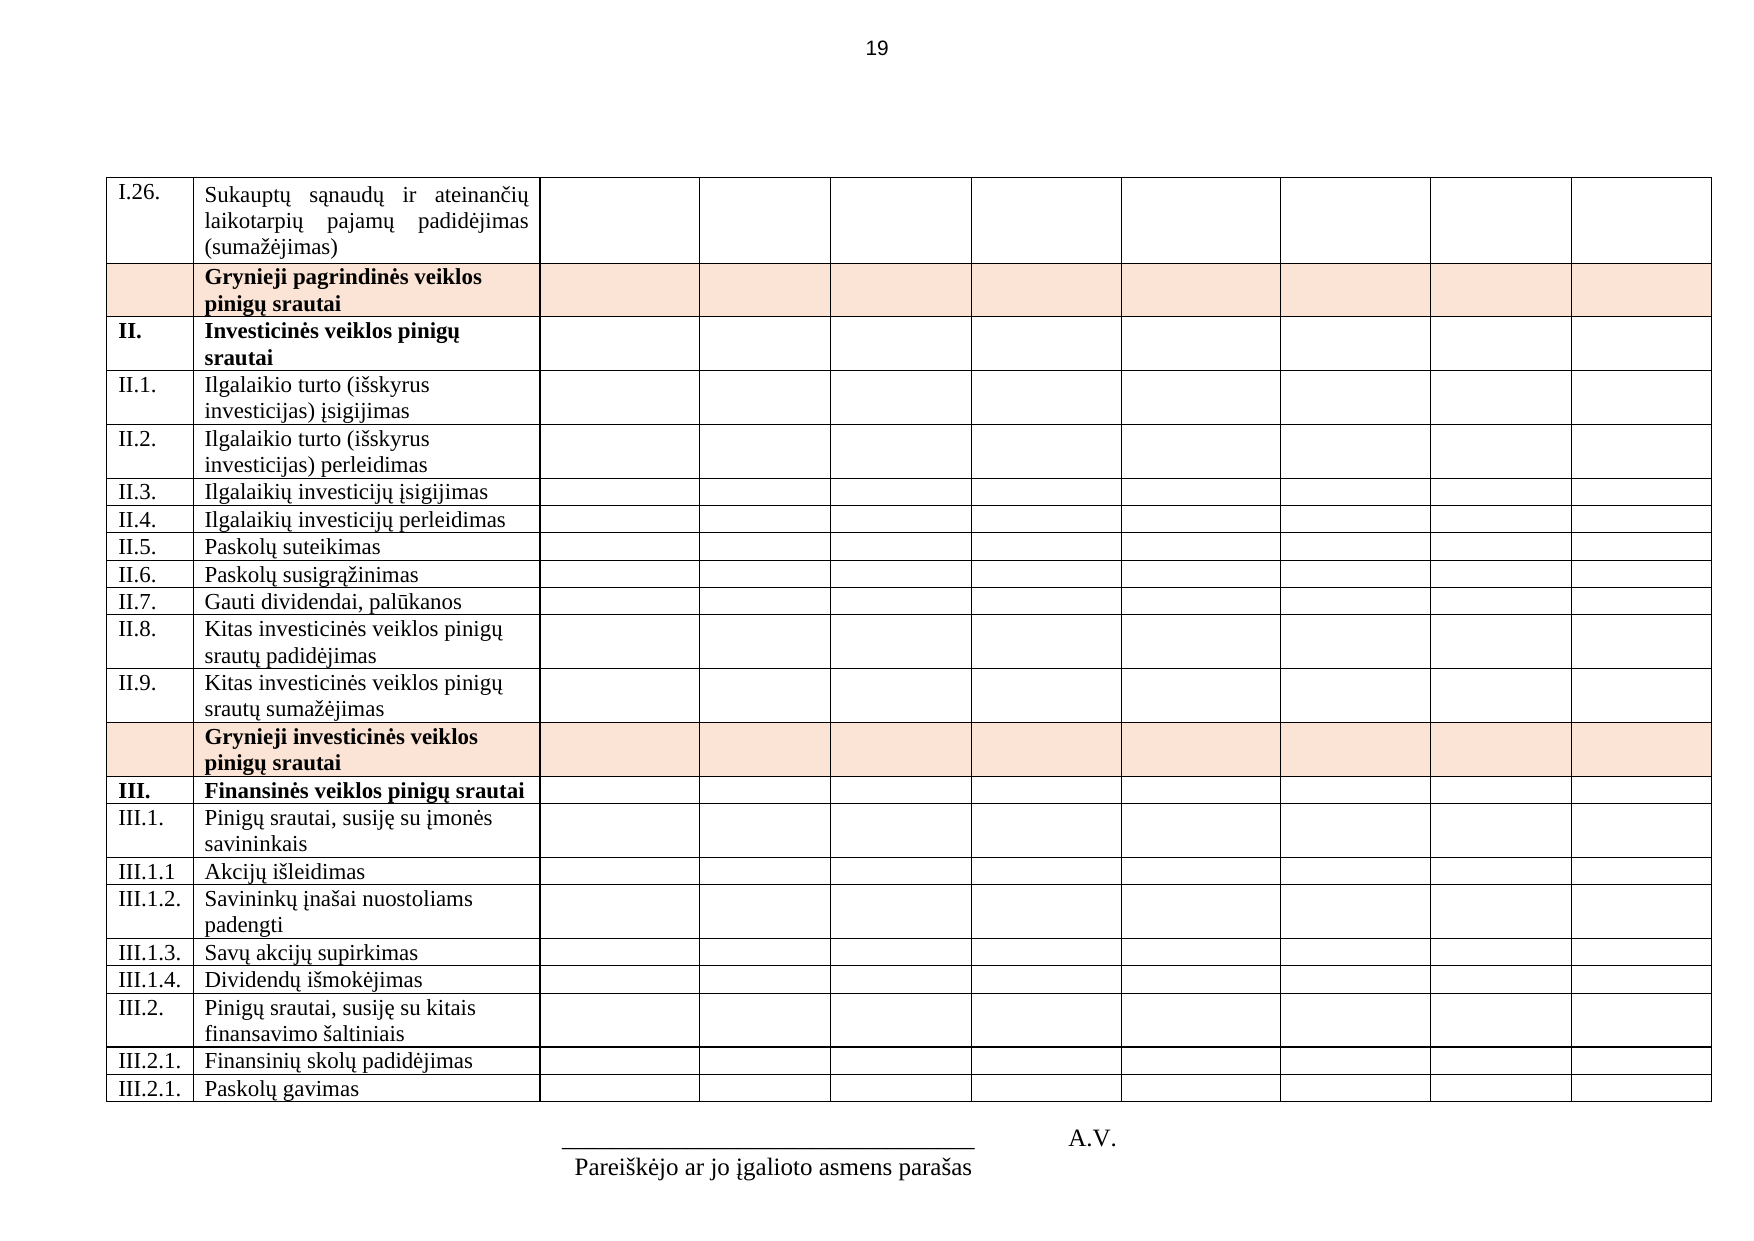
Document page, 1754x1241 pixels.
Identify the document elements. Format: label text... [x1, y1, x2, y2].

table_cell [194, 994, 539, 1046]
table_cell [831, 561, 971, 587]
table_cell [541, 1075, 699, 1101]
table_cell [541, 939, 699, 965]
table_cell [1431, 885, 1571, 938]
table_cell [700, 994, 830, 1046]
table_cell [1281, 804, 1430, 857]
table_cell [700, 615, 830, 668]
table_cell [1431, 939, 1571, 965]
table_cell [1431, 317, 1571, 370]
table_cell [1281, 425, 1430, 477]
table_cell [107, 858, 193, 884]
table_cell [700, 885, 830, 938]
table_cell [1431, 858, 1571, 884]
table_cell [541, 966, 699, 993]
table_cell [541, 777, 699, 803]
table_cell II.1. [107, 371, 193, 424]
table_cell I.26. [107, 178, 193, 262]
table_cell [831, 615, 971, 668]
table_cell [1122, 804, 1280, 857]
table_cell II.6. [107, 561, 193, 587]
table_cell [700, 588, 830, 614]
table_cell [700, 178, 830, 262]
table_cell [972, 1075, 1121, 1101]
table_cell [541, 533, 699, 559]
table_cell [1431, 561, 1571, 587]
table_cell [831, 425, 971, 477]
table_cell [1572, 317, 1711, 370]
table_cell [1122, 669, 1280, 722]
table_cell [700, 479, 830, 505]
table_cell [831, 178, 971, 262]
table_cell [1572, 533, 1711, 559]
table_cell [541, 723, 699, 776]
table_cell [1431, 588, 1571, 614]
table_cell [972, 533, 1121, 559]
table_cell II.4. [107, 506, 193, 532]
table_cell [700, 669, 830, 722]
table_cell Grynieji pagrindinės veiklos pinigų srautai [194, 264, 539, 316]
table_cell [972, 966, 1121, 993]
table_cell [700, 804, 830, 857]
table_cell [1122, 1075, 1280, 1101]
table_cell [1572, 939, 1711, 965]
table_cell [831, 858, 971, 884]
table_cell [1431, 425, 1571, 477]
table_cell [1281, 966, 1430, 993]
table_cell Pinigų srautai, susiję su įmonės savininkais [194, 804, 539, 857]
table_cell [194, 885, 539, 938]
table_cell Finansinės veiklos pinigų srautai [194, 777, 539, 803]
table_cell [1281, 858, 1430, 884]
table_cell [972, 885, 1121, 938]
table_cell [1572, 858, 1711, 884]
table_cell II. [107, 317, 193, 370]
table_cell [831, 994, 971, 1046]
table_cell [831, 533, 971, 559]
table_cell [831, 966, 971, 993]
table_cell [1431, 371, 1571, 424]
table_cell Ilgalaikio turto (išskyrus investicijas) įsigijimas [194, 371, 539, 424]
table_cell [831, 723, 971, 776]
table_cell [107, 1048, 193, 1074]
table_cell Investicinės veiklos pinigų srautai [194, 317, 539, 370]
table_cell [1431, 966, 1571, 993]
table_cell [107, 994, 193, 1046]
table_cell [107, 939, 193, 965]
table_cell [541, 506, 699, 532]
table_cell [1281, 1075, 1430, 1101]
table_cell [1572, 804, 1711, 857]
table_cell [1281, 561, 1430, 587]
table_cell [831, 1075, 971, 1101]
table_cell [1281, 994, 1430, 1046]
table_cell [831, 317, 971, 370]
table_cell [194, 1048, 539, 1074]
table_cell [1281, 506, 1430, 532]
table_cell [541, 615, 699, 668]
table_cell II.3. [107, 479, 193, 505]
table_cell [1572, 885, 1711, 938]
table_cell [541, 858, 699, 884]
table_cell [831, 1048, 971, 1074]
table_cell [1122, 178, 1280, 262]
table_cell [972, 178, 1121, 262]
table_cell [1431, 723, 1571, 776]
table_cell [1281, 317, 1430, 370]
table_cell [1281, 178, 1430, 262]
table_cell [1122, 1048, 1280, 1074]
table_cell [1431, 479, 1571, 505]
table_cell [1431, 615, 1571, 668]
table_cell [972, 371, 1121, 424]
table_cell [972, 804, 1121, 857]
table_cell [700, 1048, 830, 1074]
table_cell [541, 264, 699, 316]
table_cell [1572, 615, 1711, 668]
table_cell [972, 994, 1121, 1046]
table_cell [1572, 264, 1711, 316]
table_cell [1122, 264, 1280, 316]
table_cell [1122, 506, 1280, 532]
table_cell [541, 371, 699, 424]
table_cell [541, 669, 699, 722]
table_cell [1572, 723, 1711, 776]
table_cell [1122, 561, 1280, 587]
table_cell [1572, 425, 1711, 477]
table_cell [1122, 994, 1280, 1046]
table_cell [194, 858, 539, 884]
table_cell Kitas investicinės veiklos pinigų srautų sumažėjimas [194, 669, 539, 722]
table_cell [700, 425, 830, 477]
table_cell [1281, 777, 1430, 803]
table_cell [972, 561, 1121, 587]
table_cell [1122, 723, 1280, 776]
table_cell [1281, 669, 1430, 722]
table_cell [541, 425, 699, 477]
table_cell Ilgalaikių investicijų įsigijimas [194, 479, 539, 505]
table_cell [972, 317, 1121, 370]
table_cell [541, 588, 699, 614]
table_cell [831, 669, 971, 722]
table_cell III.1. [107, 804, 193, 857]
table_cell [107, 264, 193, 316]
table_cell II.5. [107, 533, 193, 559]
table_cell [1281, 371, 1430, 424]
table_cell [1572, 588, 1711, 614]
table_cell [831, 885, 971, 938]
table_cell [1572, 479, 1711, 505]
table_cell [700, 506, 830, 532]
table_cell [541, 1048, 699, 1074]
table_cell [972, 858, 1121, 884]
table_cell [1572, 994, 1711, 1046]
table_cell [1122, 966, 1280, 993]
table_cell [972, 506, 1121, 532]
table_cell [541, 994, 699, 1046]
table_cell [1122, 777, 1280, 803]
table_cell [831, 506, 971, 532]
table_cell Ilgalaikio turto (išskyrus investicijas) perleidimas [194, 425, 539, 477]
table_cell II.2. [107, 425, 193, 477]
table_cell III. [107, 777, 193, 803]
table_cell [831, 804, 971, 857]
table_cell [1572, 371, 1711, 424]
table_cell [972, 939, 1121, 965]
table_cell [541, 317, 699, 370]
table_cell [700, 371, 830, 424]
table_cell [831, 588, 971, 614]
table_cell [700, 723, 830, 776]
table_cell [1431, 777, 1571, 803]
table_cell Kitas investicinės veiklos pinigų srautų padidėjimas [194, 615, 539, 668]
table_cell [1122, 588, 1280, 614]
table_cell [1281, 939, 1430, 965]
table_cell [972, 479, 1121, 505]
table_cell Gauti dividendai, palūkanos [194, 588, 539, 614]
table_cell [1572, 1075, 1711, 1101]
table_cell II.7. [107, 588, 193, 614]
table_cell II.8. [107, 615, 193, 668]
table_cell [831, 479, 971, 505]
table_cell [1572, 506, 1711, 532]
table_cell [1281, 615, 1430, 668]
table_cell [107, 723, 193, 776]
table_cell [972, 723, 1121, 776]
table_cell [1281, 533, 1430, 559]
table_cell [700, 777, 830, 803]
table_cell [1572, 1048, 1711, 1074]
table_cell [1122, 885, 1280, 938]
table_cell [1281, 479, 1430, 505]
table_cell Ilgalaikių investicijų perleidimas [194, 506, 539, 532]
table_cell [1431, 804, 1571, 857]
table_cell [972, 669, 1121, 722]
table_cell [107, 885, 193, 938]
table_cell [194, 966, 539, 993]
table_cell [1431, 533, 1571, 559]
table_cell [1122, 615, 1280, 668]
table_cell [1572, 777, 1711, 803]
table_cell [1572, 561, 1711, 587]
table_cell [831, 371, 971, 424]
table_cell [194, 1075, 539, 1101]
table_cell [1281, 723, 1430, 776]
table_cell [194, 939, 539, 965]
table_cell [1572, 669, 1711, 722]
table_cell [541, 479, 699, 505]
table_cell [1281, 264, 1430, 316]
table_cell Grynieji investicinės veiklos pinigų srautai [194, 723, 539, 776]
table_cell II.9. [107, 669, 193, 722]
table_cell Paskolų susigrąžinimas [194, 561, 539, 587]
table_cell [1431, 264, 1571, 316]
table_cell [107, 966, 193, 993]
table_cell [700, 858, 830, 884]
table_cell [1122, 479, 1280, 505]
table_cell [972, 777, 1121, 803]
table_cell Sukauptų sąnaudų ir ateinančių laikotarpių pajamų padidėjimas (sumažėjimas) [194, 178, 539, 262]
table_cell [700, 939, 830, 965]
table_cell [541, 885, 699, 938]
table_cell [1122, 533, 1280, 559]
table_cell [1281, 588, 1430, 614]
table_cell [1431, 506, 1571, 532]
table_cell [1122, 425, 1280, 477]
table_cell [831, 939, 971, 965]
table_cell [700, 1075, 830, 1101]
table_cell [1572, 178, 1711, 262]
table_cell [541, 178, 699, 262]
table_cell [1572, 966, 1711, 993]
table_cell [700, 264, 830, 316]
table_cell [1431, 669, 1571, 722]
table_cell [1122, 317, 1280, 370]
table_cell [972, 615, 1121, 668]
table_cell [541, 561, 699, 587]
table_cell [700, 561, 830, 587]
table_cell Paskolų suteikimas [194, 533, 539, 559]
table_cell [831, 777, 971, 803]
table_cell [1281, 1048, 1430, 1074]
table_cell [700, 317, 830, 370]
table_cell [972, 264, 1121, 316]
table_cell [972, 588, 1121, 614]
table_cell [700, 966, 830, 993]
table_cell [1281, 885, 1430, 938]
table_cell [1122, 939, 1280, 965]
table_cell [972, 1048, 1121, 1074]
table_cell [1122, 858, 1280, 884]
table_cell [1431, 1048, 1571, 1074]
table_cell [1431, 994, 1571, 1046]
table_cell [541, 804, 699, 857]
table_cell [1122, 371, 1280, 424]
table_cell [831, 264, 971, 316]
table_cell [1431, 178, 1571, 262]
table_cell [972, 425, 1121, 477]
table_cell [700, 533, 830, 559]
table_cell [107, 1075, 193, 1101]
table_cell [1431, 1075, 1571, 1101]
